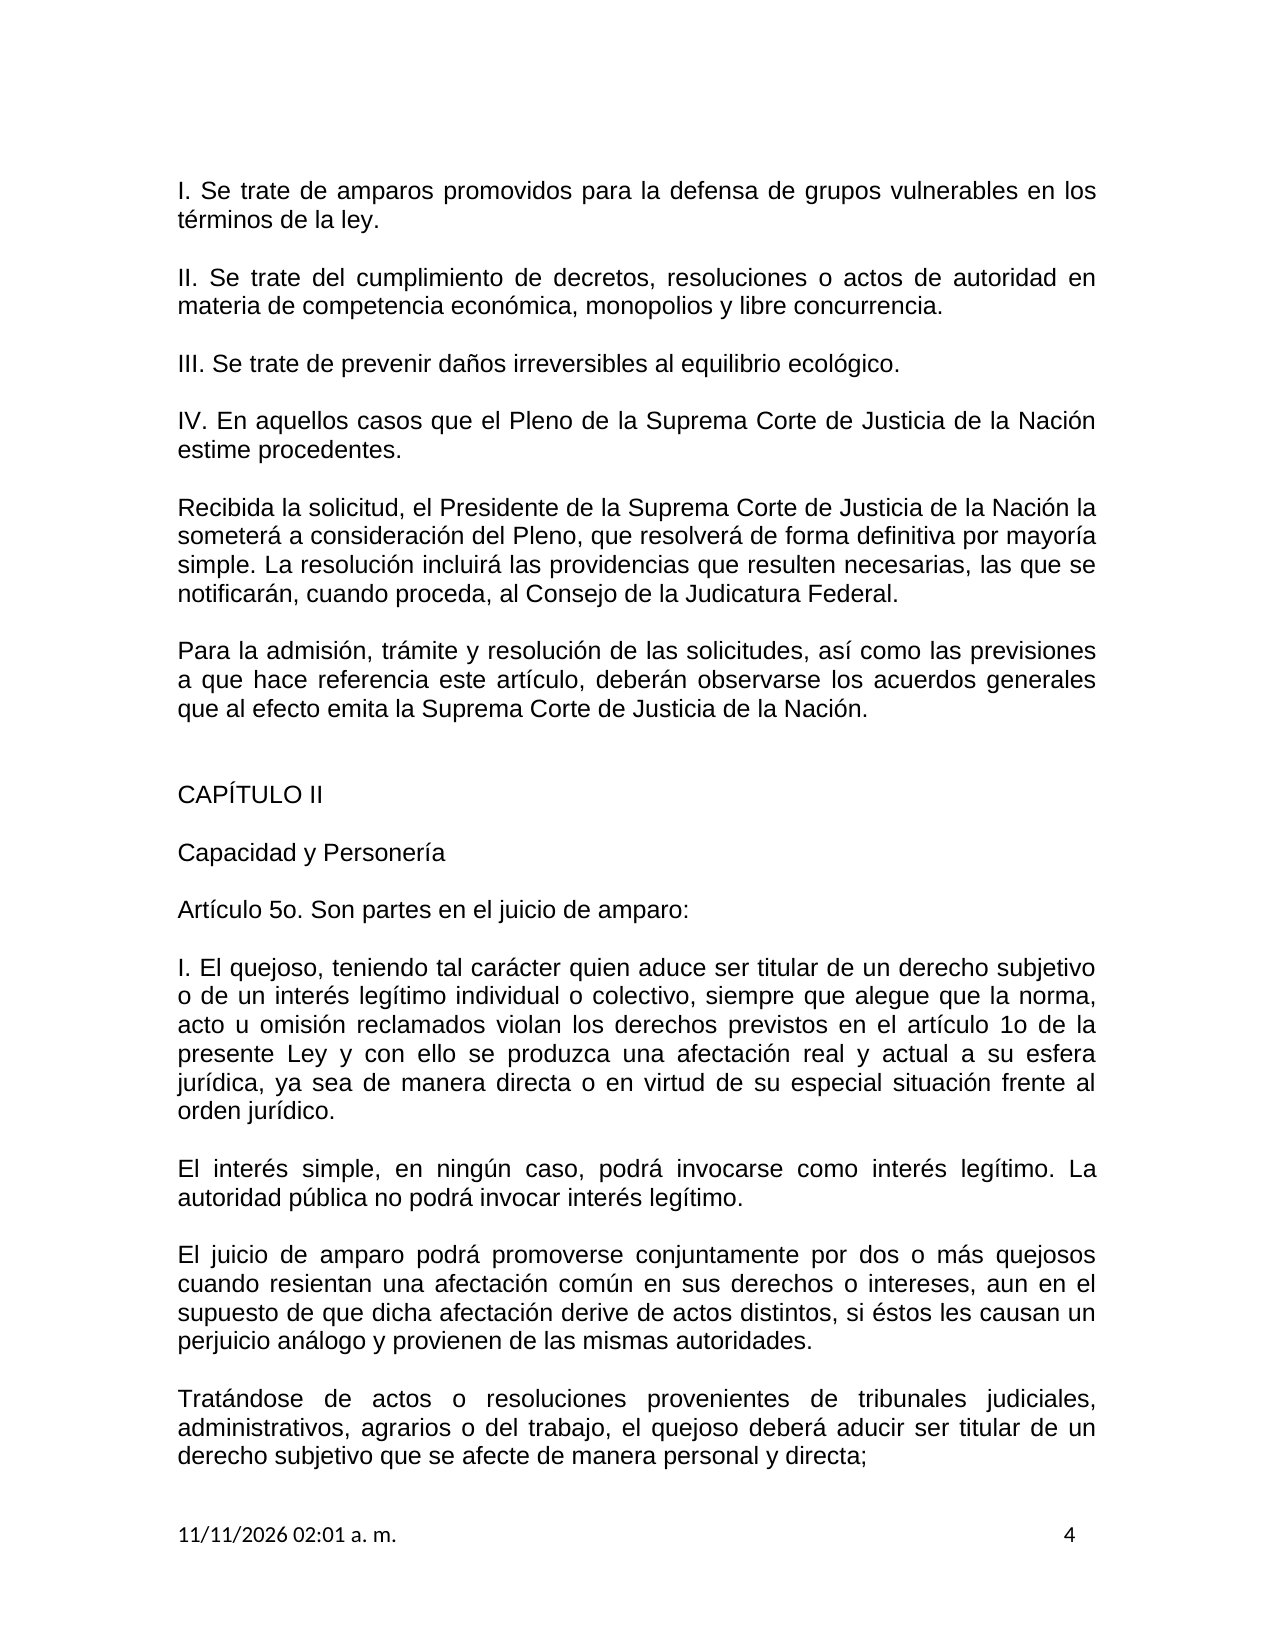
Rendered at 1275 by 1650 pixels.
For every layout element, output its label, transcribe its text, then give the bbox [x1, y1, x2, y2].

text El interés simple, en ningún caso, podrá invocarse como interés legítimo. La autoridad pública no podrá invocar interés legítimo. [177, 1154, 1098, 1211]
text Tratándose de actos o resoluciones provenientes de tribunales judiciales, administrativos, agrarios o del trabajo, el quejoso deberá aducir ser titular de un derecho subjetivo que se afecte de manera personal y directa; [177, 1384, 1098, 1470]
text Capacidad y Personería [177, 838, 1098, 866]
text I. Se trate de amparos promovidos para la defensa de grupos vulnerables en los términos de la ley. [177, 176, 1098, 234]
text III. Se trate de prevenir daños irreversibles al equilibrio ecológico. [177, 349, 1098, 378]
text II. Se trate del cumplimiento de decretos, resoluciones o actos de autoridad en materia de competencia económica, monopolios y libre concurrencia. [177, 263, 1098, 320]
text Artículo 5o. Son partes en el juicio de amparo: [177, 895, 1098, 924]
text I. El quejoso, teniendo tal carácter quien aduce ser titular de un derecho subjetivo o de un interés legítimo individual o colectivo, siempre que alegue que la norma, acto u omisión reclamados violan los derechos previstos en el artículo 1o de la presente Ley y con ello se produzca una afectación real y actual a su esfera jurídica, ya sea de manera directa o en virtud de su especial situación frente al orden jurídico. [177, 953, 1098, 1125]
text IV. En aquellos casos que el Pleno de la Suprema Corte de Justicia de la Nación estime procedentes. [177, 406, 1098, 464]
text CAPÍTULO II [177, 780, 1098, 809]
text El juicio de amparo podrá promoverse conjuntamente por dos o más quejosos cuando resientan una afectación común en sus derechos o intereses, aun en el supuesto de que dicha afectación derive de actos distintos, si éstos les causan un perjuicio análogo y provienen de las mismas autoridades. [177, 1240, 1098, 1355]
text Recibida la solicitud, el Presidente de la Suprema Corte de Justicia de la Nación la someterá a consideración del Pleno, que resolverá de forma definitiva por mayoría simple. La resolución incluirá las providencias que resulten necesarias, las que se notificarán, cuando proceda, al Consejo de la Judicatura Federal. [177, 493, 1098, 608]
text Para la admisión, trámite y resolución de las solicitudes, así como las previsiones a que hace referencia este artículo, deberán observarse los acuerdos generales que al efecto emita la Suprema Corte de Justicia de la Nación. [177, 636, 1098, 723]
